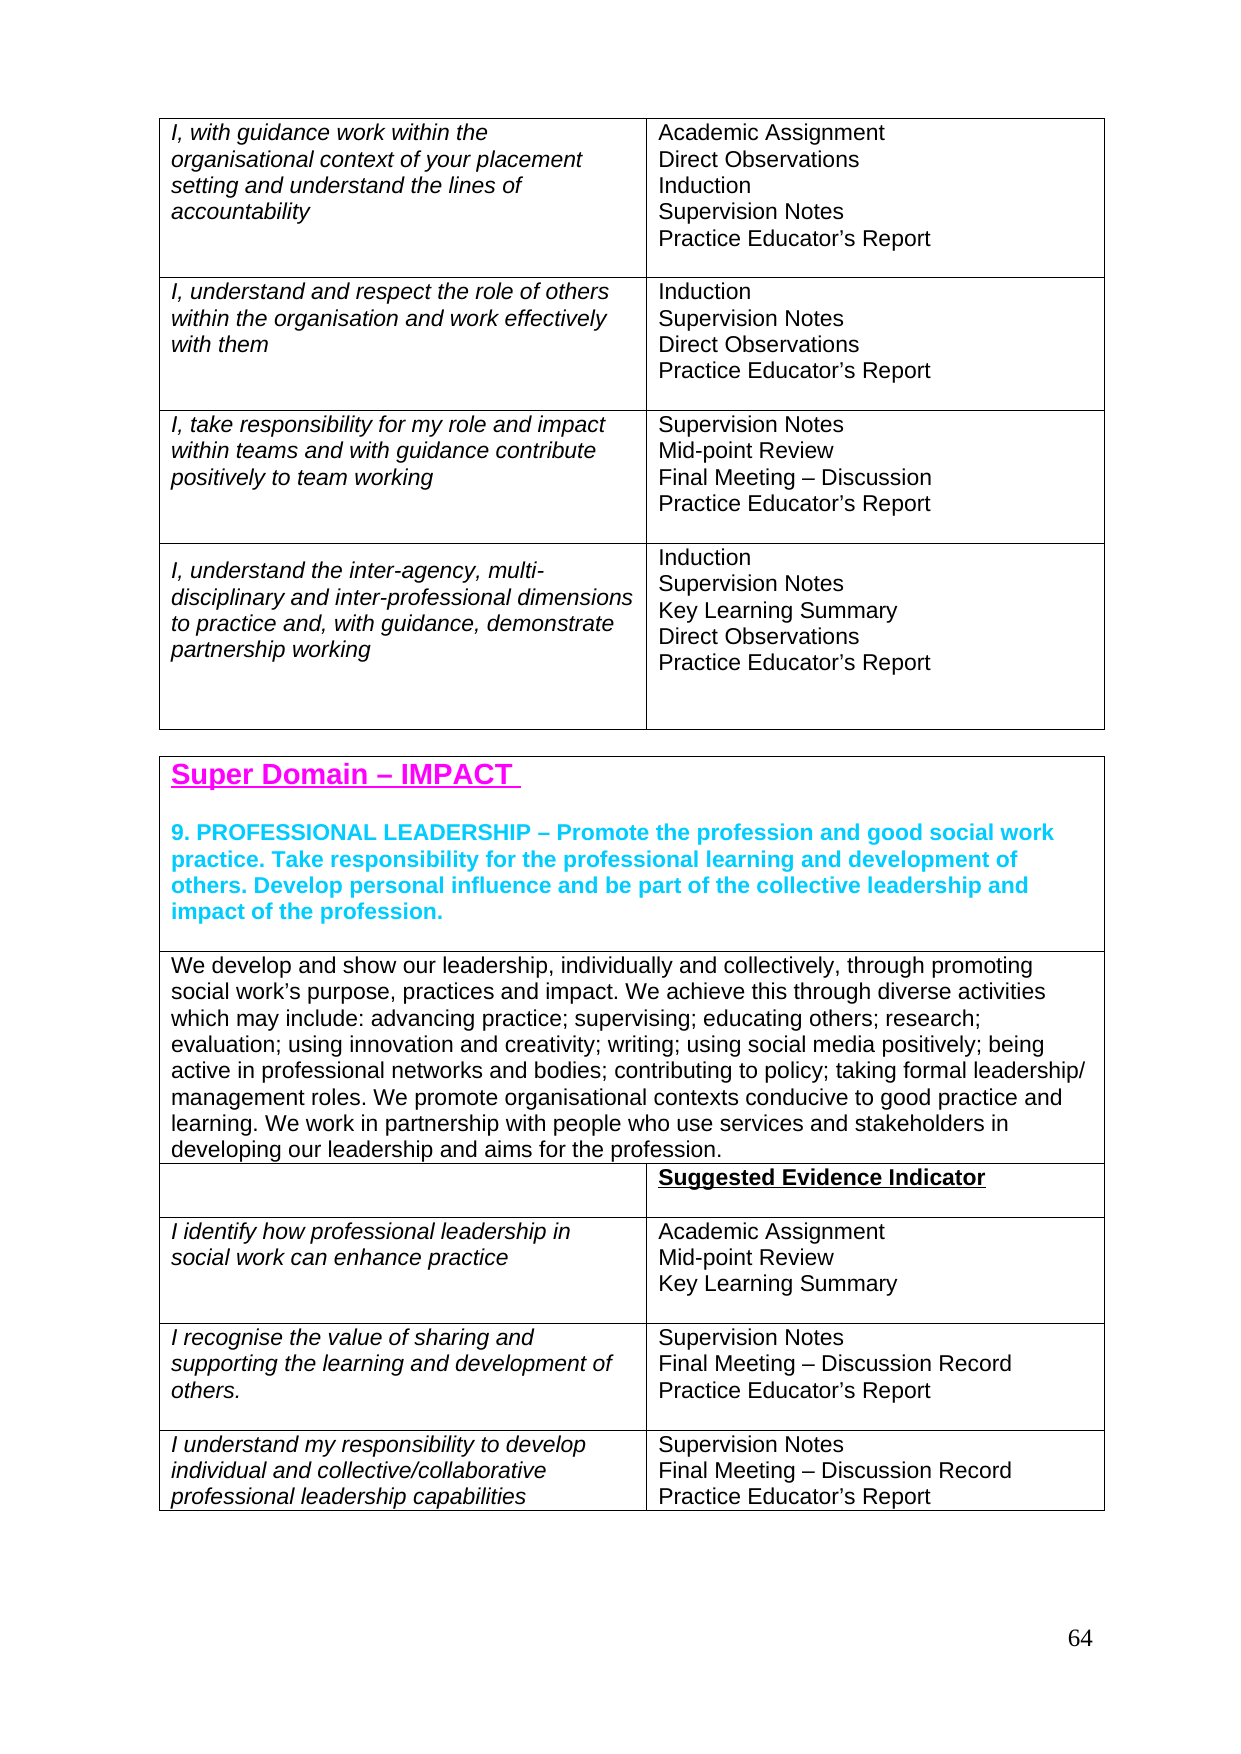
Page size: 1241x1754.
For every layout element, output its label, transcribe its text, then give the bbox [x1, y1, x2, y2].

table_cell I identify how professional leadership in social work can enhance practice [160, 1218, 646, 1323]
table_cell Induction Supervision Notes Key Learning Summary Direct Observations Practice Educator’s Report [647, 544, 1104, 728]
table_header Super Domain – IMPACT 9. PROFESSIONAL LEADERSHIP – Promote the profession and good social work practice. Take responsibility for the professional learning and development of others. Develop personal influence and be part of the collective leadership and impact of the profession. [160, 757, 1104, 951]
table_cell I, understand the inter-agency, multi-disciplinary and inter-professional dimensions to practice and, with guidance, demonstrate partnership working [160, 544, 646, 728]
table_cell Supervision Notes Final Meeting – Discussion Record Practice Educator’s Report [647, 1431, 1104, 1509]
table_cell I, take responsibility for my role and impact within teams and with guidance contribute positively to team working [160, 411, 646, 543]
table_cell Supervision Notes Final Meeting – Discussion Record Practice Educator’s Report [647, 1324, 1104, 1429]
table_cell Induction Supervision Notes Direct Observations Practice Educator’s Report [647, 278, 1104, 410]
table_cell I understand my responsibility to develop individual and collective/collaborative professional leadership capabilities [160, 1431, 646, 1509]
table_cell Supervision Notes Mid-point Review Final Meeting – Discussion Practice Educator’s Report [647, 411, 1104, 543]
table_cell Academic Assignment Direct Observations Induction Supervision Notes Practice Educator’s Report [647, 119, 1104, 277]
table_cell I recognise the value of sharing and supporting the learning and development of others. [160, 1324, 646, 1429]
table_cell Suggested Evidence Indicator [647, 1164, 1104, 1217]
table_cell Academic Assignment Mid-point Review Key Learning Summary [647, 1218, 1104, 1323]
table_cell I, understand and respect the role of others within the organisation and work effectively with them [160, 278, 646, 410]
table_cell I, with guidance work within the organisational context of your placement setting and understand the lines of accountability [160, 119, 646, 277]
table_cell We develop and show our leadership, individually and collectively, through promoting social work’s purpose, practices and impact. We achieve this through diverse activities which may include: advancing practice; supervising; educating others; research; evaluation; using innovation and creativity; writing; using social media positively; being active in professional networks and bodies; contributing to policy; taking formal leadership/ management roles. We promote organisational contexts conducive to good practice and learning. We work in partnership with people who use services and stakeholders in developing our leadership and aims for the profession. [160, 952, 1104, 1163]
table_cell [160, 1164, 646, 1217]
